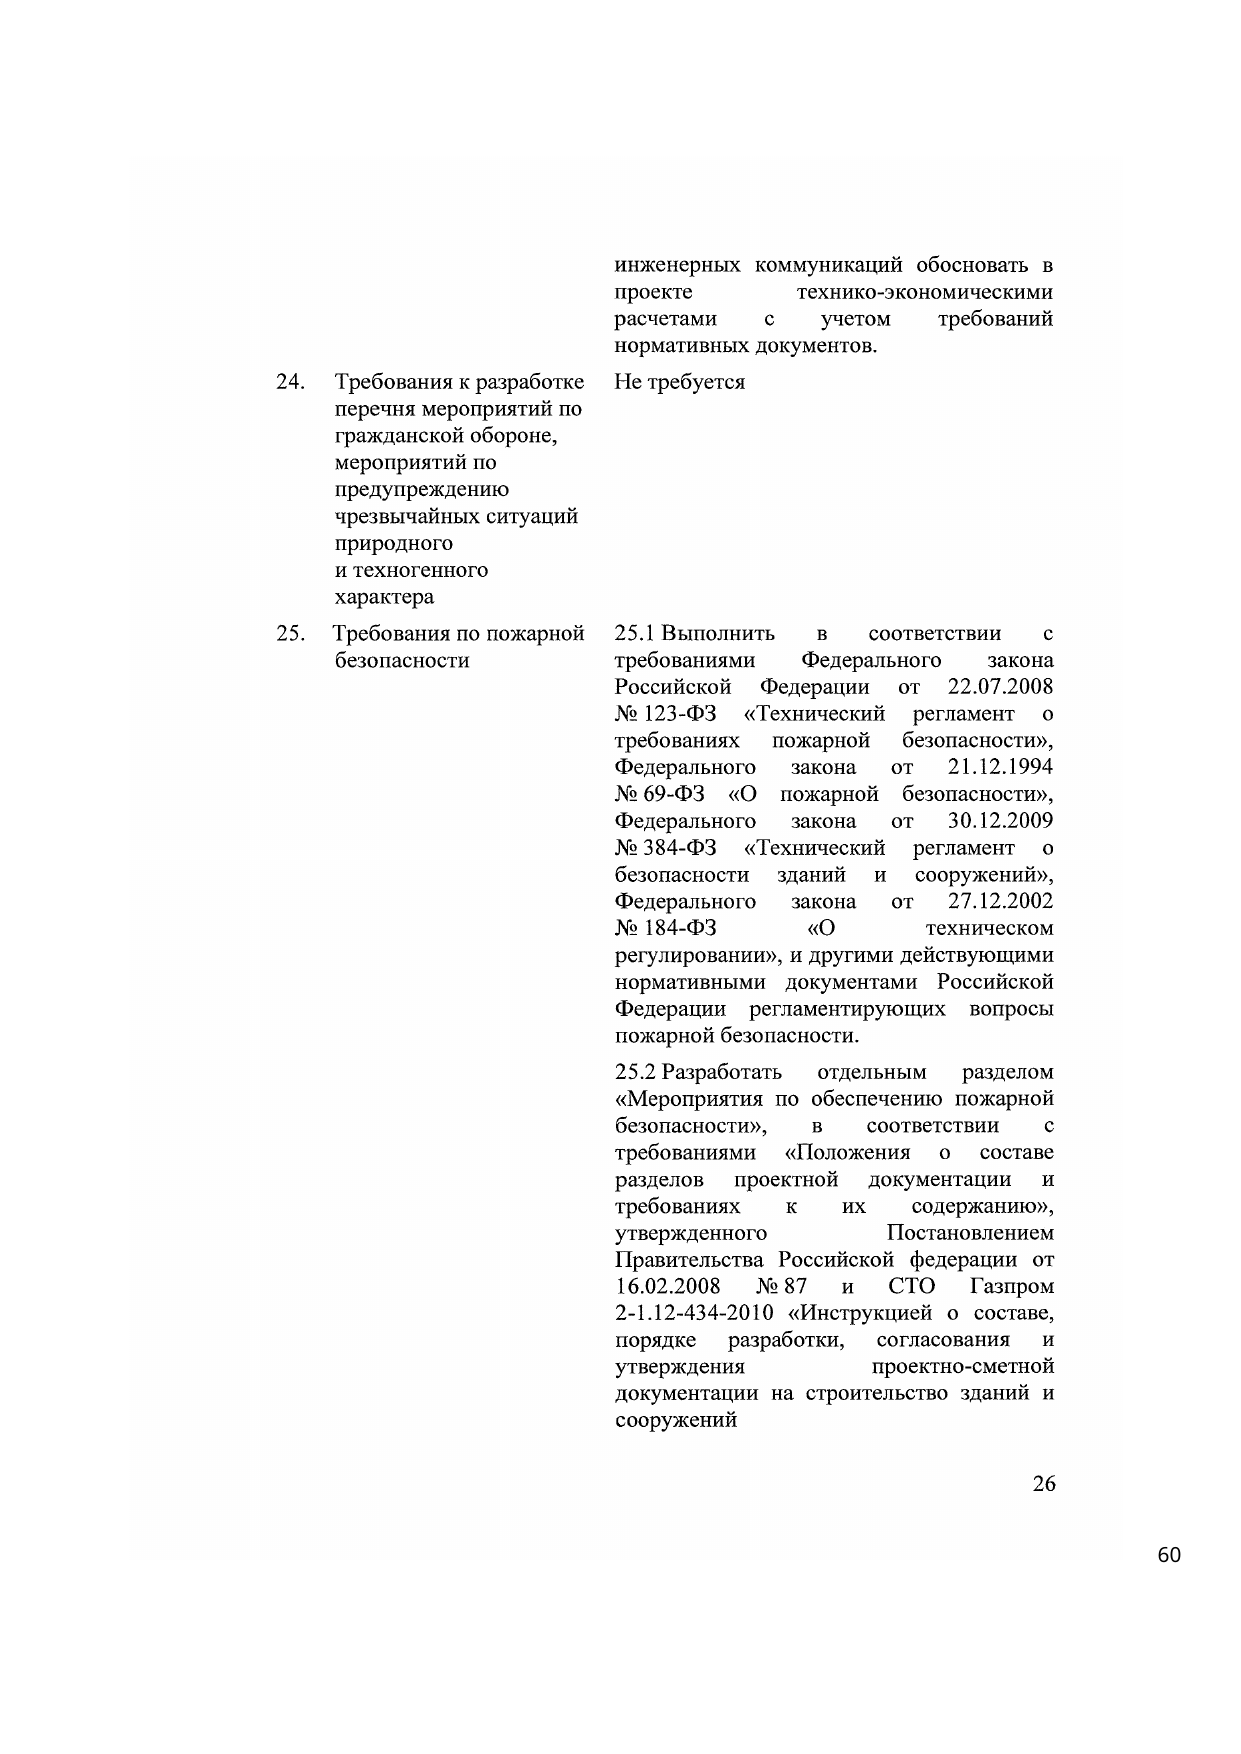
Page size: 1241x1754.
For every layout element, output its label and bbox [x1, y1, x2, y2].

picture [129, 156, 1123, 1560]
